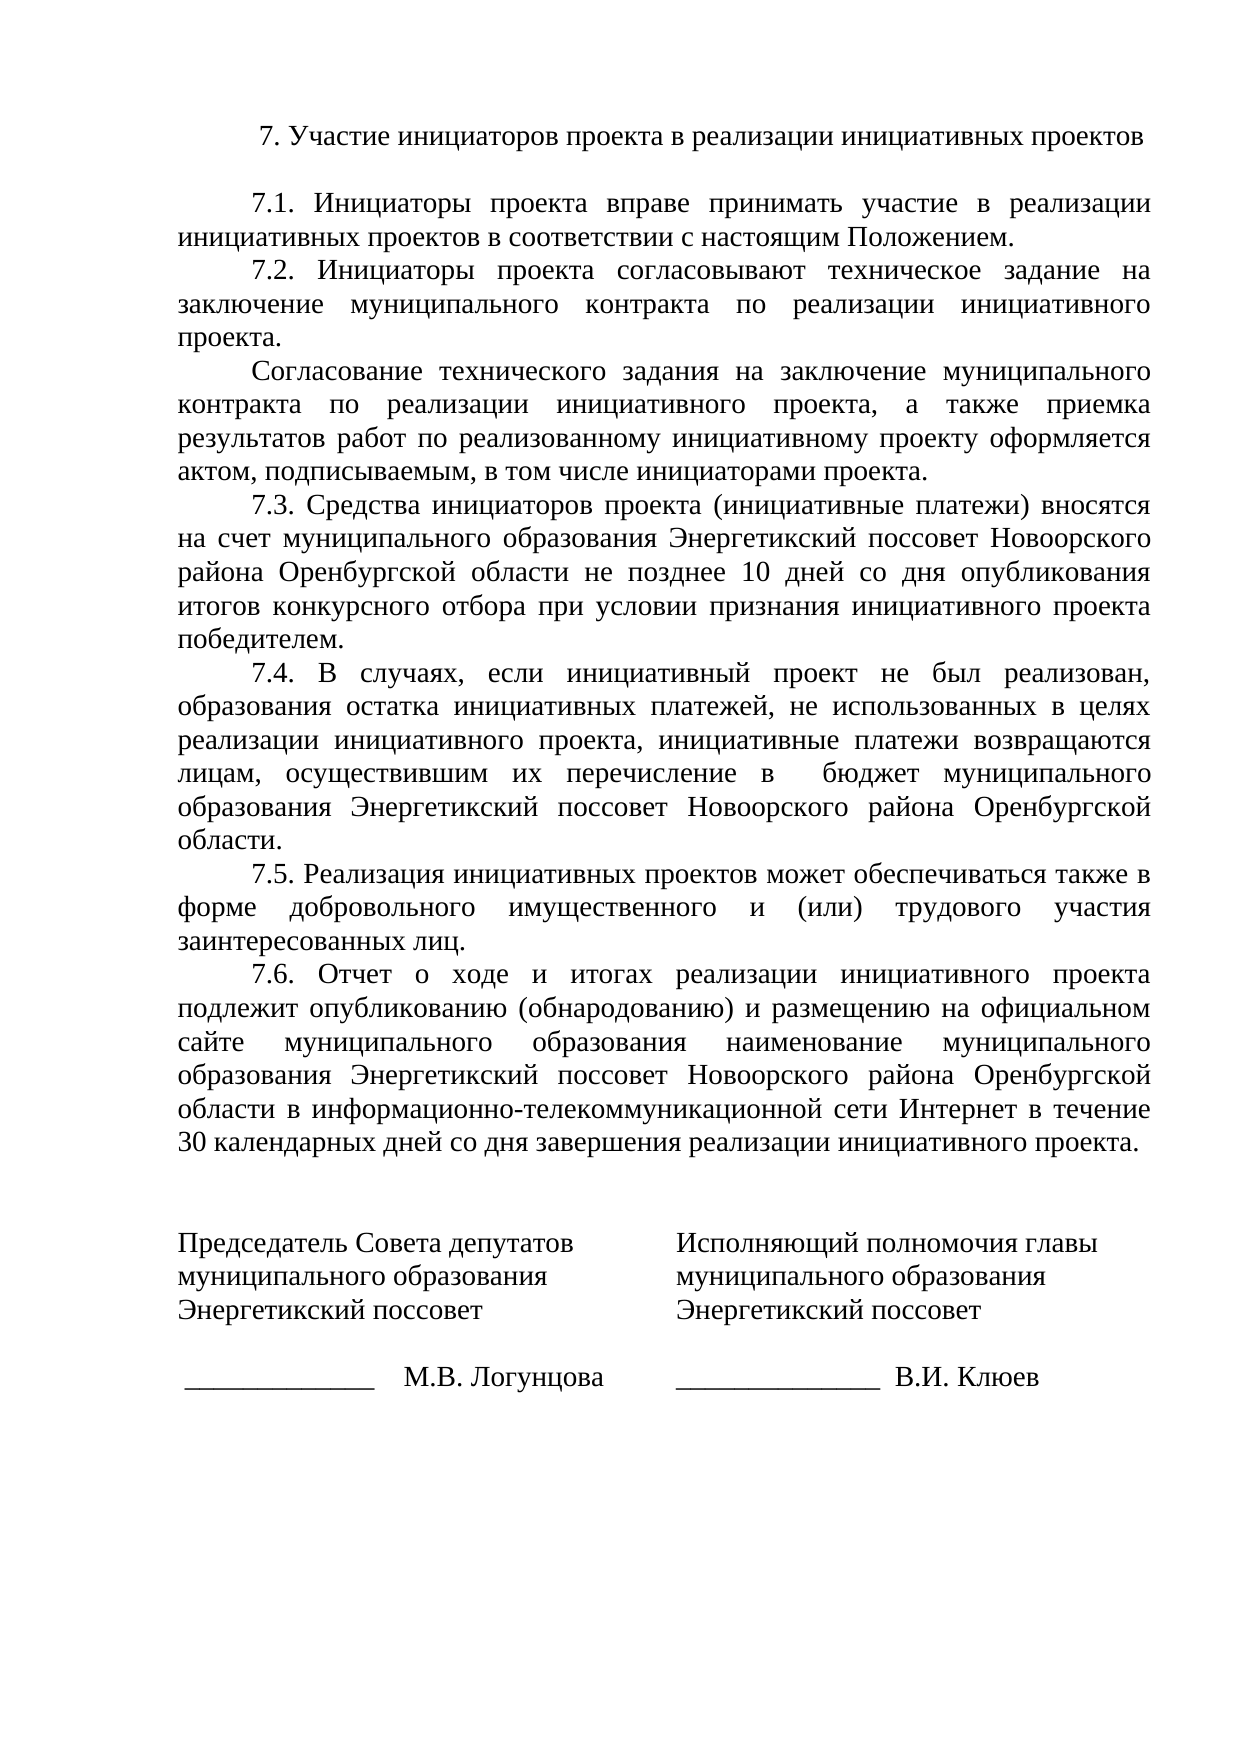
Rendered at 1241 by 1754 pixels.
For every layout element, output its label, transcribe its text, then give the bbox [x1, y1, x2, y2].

text 7.3. Средства инициаторов проекта (инициативные платежи) вносятся на счет муниципального образования Энергетикский поссовет Новоорского района Оренбургской области не позднее 10 дней со дня опубликования итогов конкурсного отбора при условии признания инициативного проекта победителем. [177, 487, 1152, 655]
table_header Председатель Совета депутатов муниципального образования Энергетикский поссовет _____________ М.В. Логунцова [166, 1225, 664, 1393]
table_header Исполняющий полномочия главы муниципального образования Энергетикский поссовет ______________ В.И. Клюев [665, 1225, 1163, 1393]
text Согласование технического задания на заключение муниципального контракта по реализации инициативного проекта, а также приемка результатов работ по реализованному инициативному проекту оформляется актом, подписываемым, в том числе инициаторами проекта. [177, 353, 1152, 487]
text 7.1. Инициаторы проекта вправе принимать участие в реализации инициативных проектов в соответствии с настоящим Положением. [177, 185, 1152, 252]
text 7.4. В случаях, если инициативный проект не был реализован, образования остатка инициативных платежей, не использованных в целях реализации инициативного проекта, инициативные платежи возвращаются лицам, осуществившим их перечисление в бюджет муниципального образования Энергетикский поссовет Новоорского района Оренбургской области. [177, 655, 1152, 856]
text 7.5. Реализация инициативных проектов может обеспечиваться также в форме добровольного имущественного и (или) трудового участия заинтересованных лиц. [177, 856, 1152, 957]
text 7.6. Отчет о ходе и итогах реализации инициативного проекта подлежит опубликованию (обнародованию) и размещению на официальном сайте муниципального образования наименование муниципального образования Энергетикский поссовет Новоорского района Оренбургской области в информационно-телекоммуникационной сети Интернет в течение 30 календарных дней со дня завершения реализации инициативного проекта. [177, 957, 1152, 1158]
text 7. Участие инициаторов проекта в реализации инициативных проектов [177, 118, 1152, 152]
text 7.2. Инициаторы проекта согласовывают техническое задание на заключение муниципального контракта по реализации инициативного проекта. [177, 252, 1152, 353]
